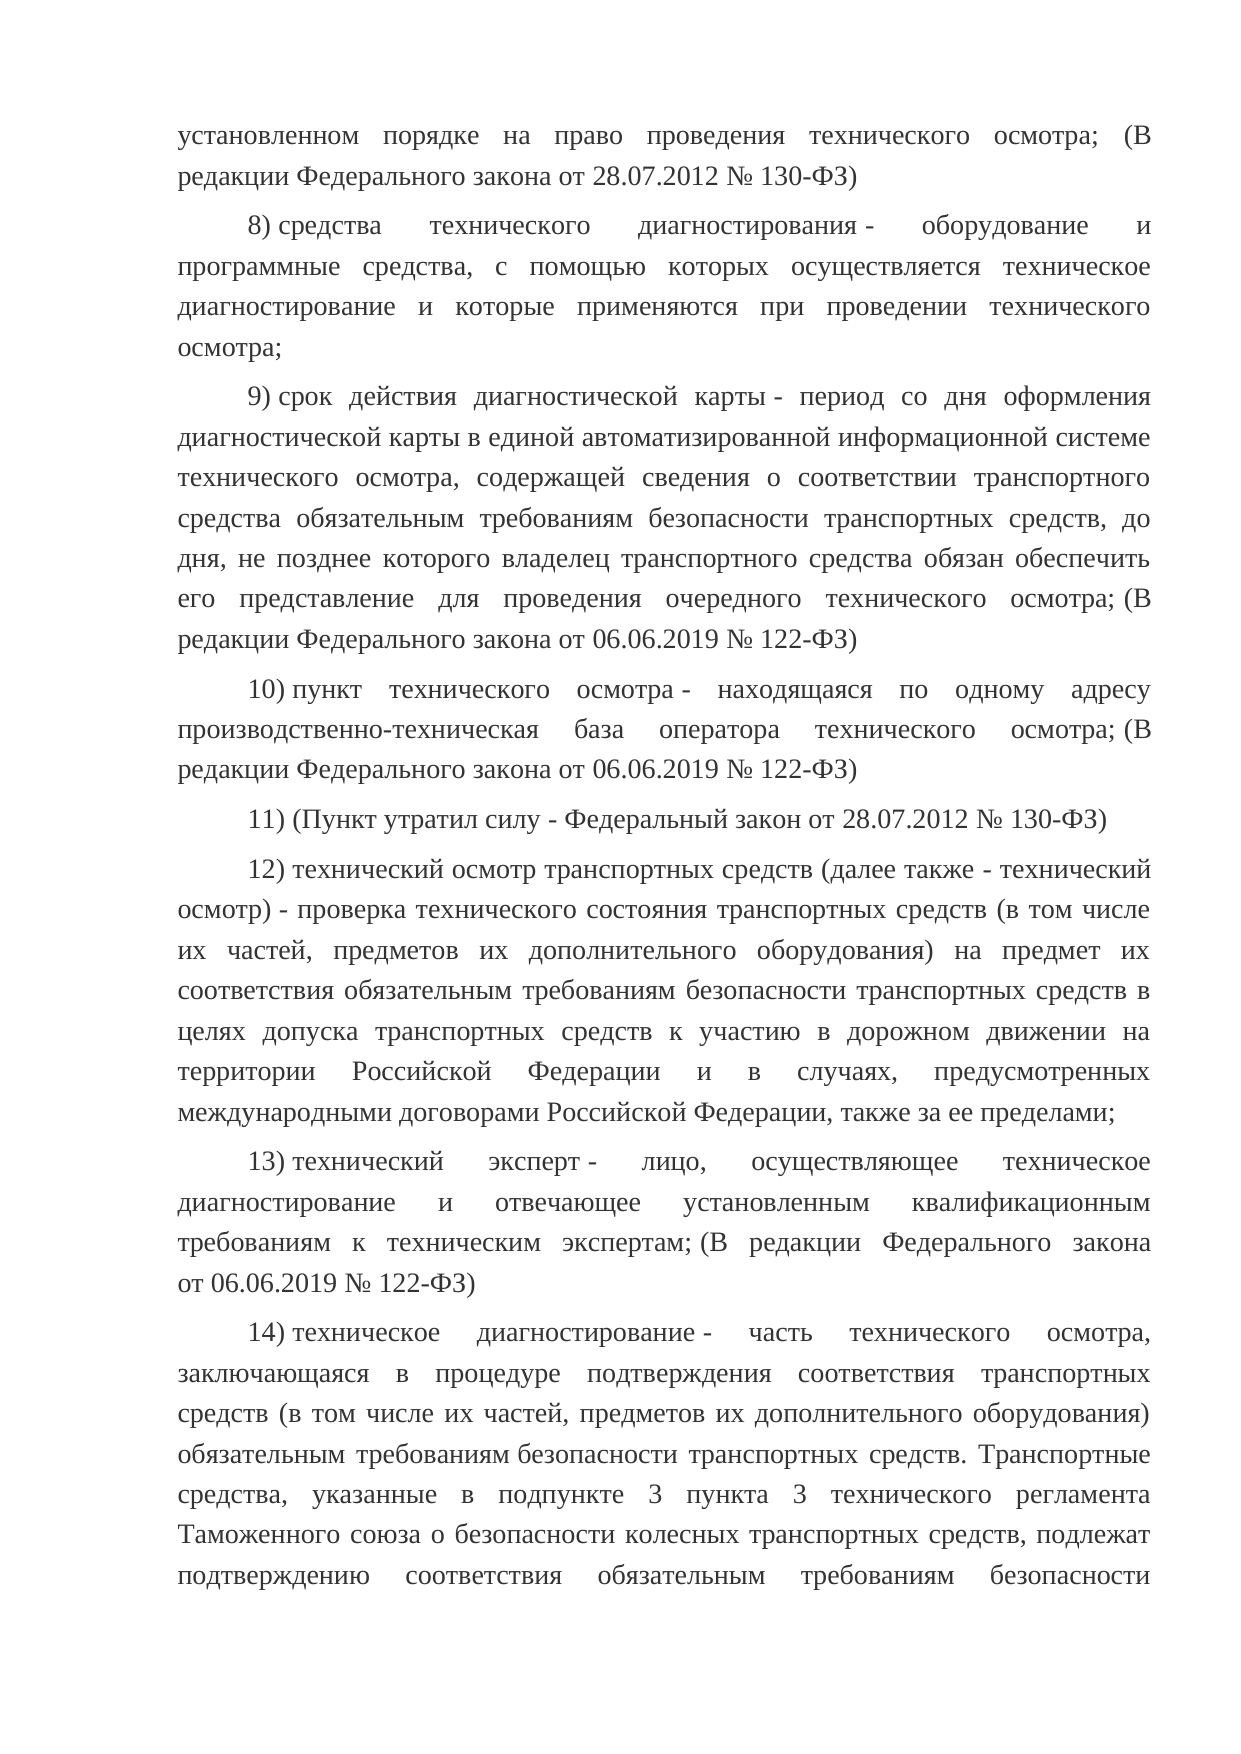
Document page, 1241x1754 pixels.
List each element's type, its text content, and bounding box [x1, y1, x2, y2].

text 9) срок действия диагностической карты - период со дня оформления диагностической карты в единой автоматизированной информационной системе технического осмотра, содержащей сведения о соответствии транспортного средства обязательным требованиям безопасности транспортных средств, до дня, не позднее которого владелец транспортного средства обязан обеспечить его представление для проведения очередного технического осмотра; (В редакции Федерального закона от 06.06.2019 № 122-ФЗ) [177, 379, 1152, 654]
text 11) (Пункт утратил силу - Федеральный закон от 28.07.2012 № 130-ФЗ) [177, 802, 1152, 835]
text 10) пункт технического осмотра - находящаяся по одному адресу производственно-техническая база оператора технического осмотра; (В редакции Федерального закона от 06.06.2019 № 122-ФЗ) [177, 672, 1152, 785]
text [177, 1315, 1152, 1590]
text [177, 118, 1152, 191]
text 8) средства технического диагностирования - оборудование и программные средства, с помощью которых осуществляется техническое диагностирование и которые применяются при проведении технического осмотра; [177, 208, 1152, 362]
text 12) технический осмотр транспортных средств (далее также - технический осмотр) - проверка технического состояния транспортных средств (в том числе их частей, предметов их дополнительного оборудования) на предмет их соответствия обязательным требованиям безопасности транспортных средств в целях допуска транспортных средств к участию в дорожном движении на территории Российской Федерации и в случаях, предусмотренных международными договорами Российской Федерации, также за ее пределами; [177, 852, 1152, 1127]
text 13) технический эксперт - лицо, осуществляющее техническое диагностирование и отвечающее установленным квалификационным требованиям к техническим экспертам; (В редакции Федерального закона от 06.06.2019 № 122-ФЗ) [177, 1144, 1152, 1298]
